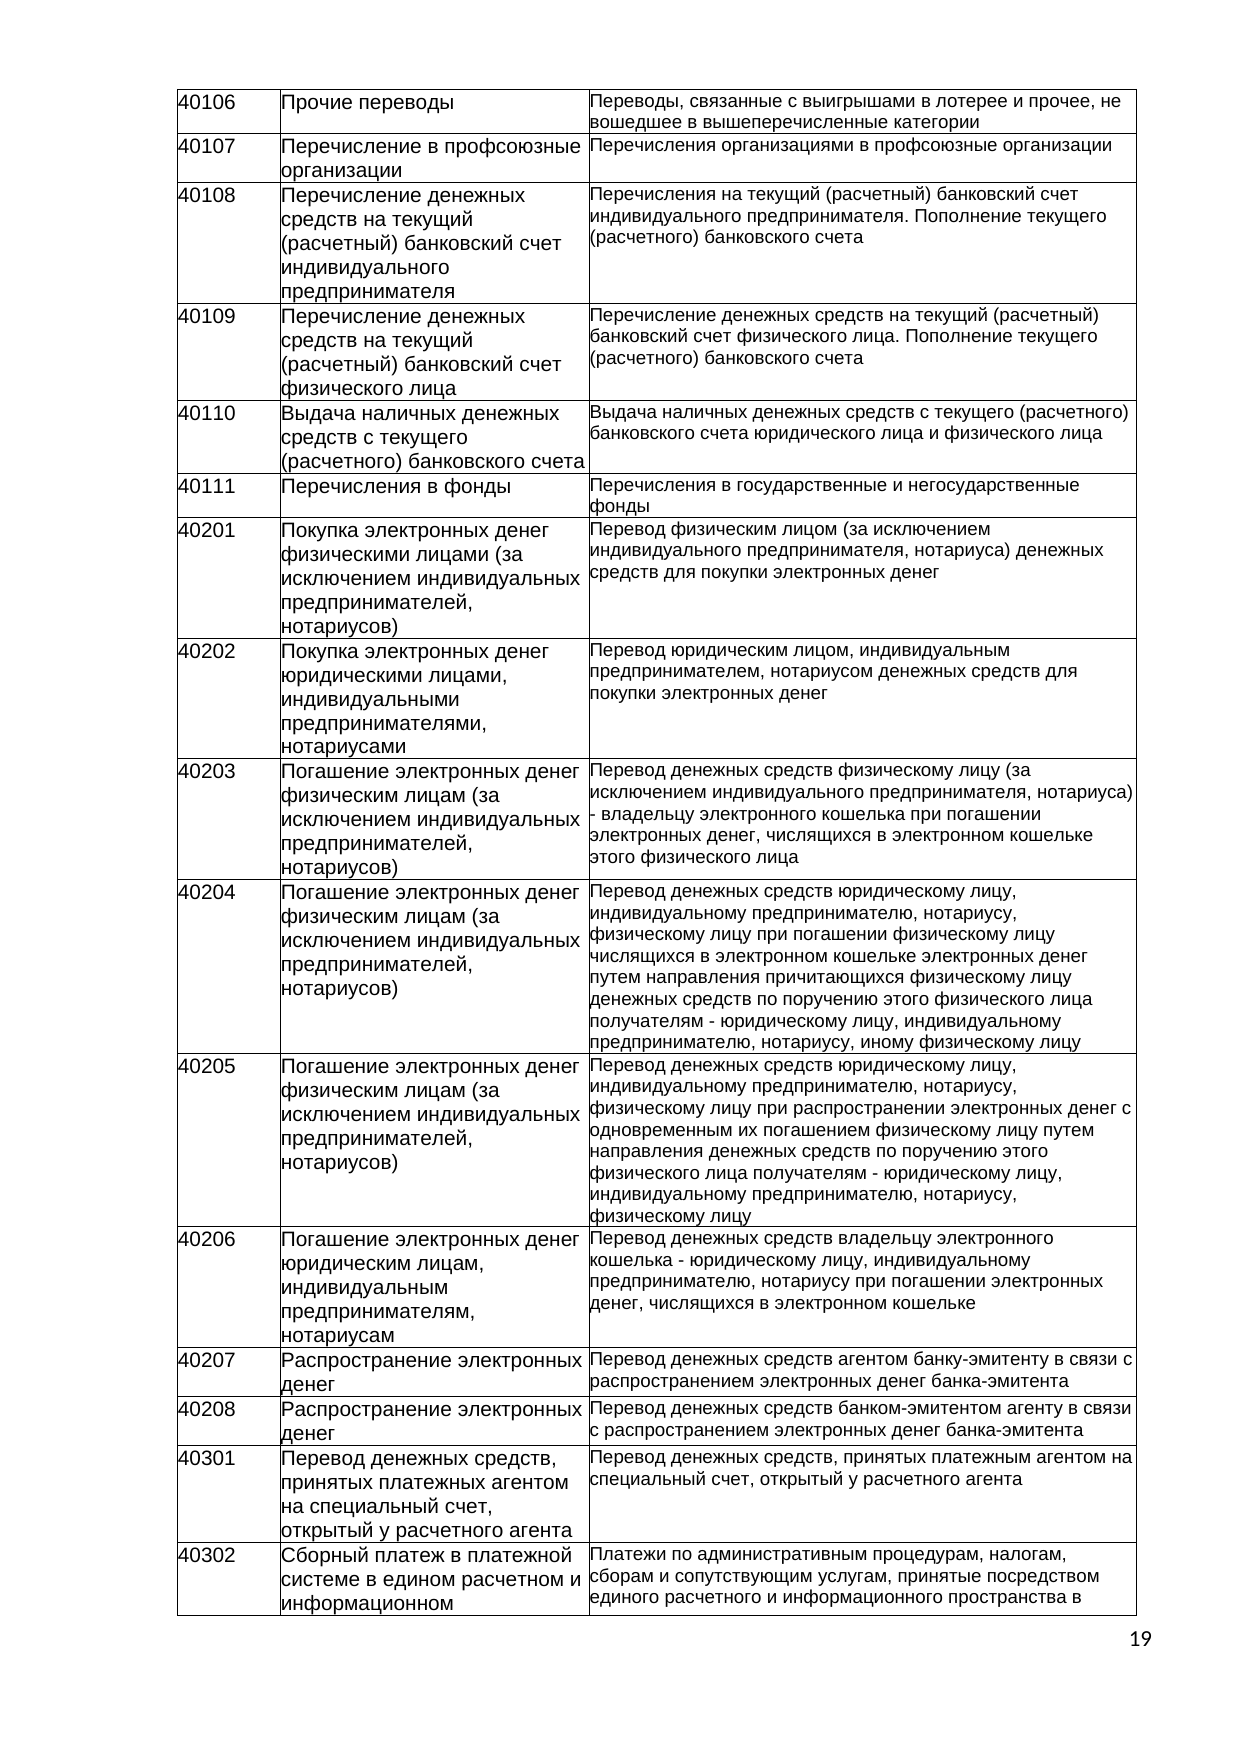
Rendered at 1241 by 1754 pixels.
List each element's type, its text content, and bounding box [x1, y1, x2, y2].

table_cell Перечисление в профсоюзные организации [281, 134, 589, 182]
table_cell 40203 [178, 759, 280, 879]
table_cell Прочие переводы [281, 90, 589, 133]
table_cell Перевод денежных средств, принятых платежных агентом на специальный счет, открытый у расчетного агента [281, 1446, 589, 1542]
table_cell Погашение электронных денег физическим лицам (за исключением индивидуальных предпринимателей, нотариусов) [281, 1054, 589, 1226]
table_cell Покупка электронных денег физическими лицами (за исключением индивидуальных предпринимателей, нотариусов) [281, 518, 589, 637]
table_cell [590, 1543, 1136, 1615]
table_cell Перечисления на текущий (расчетный) банковский счет индивидуального предпринимателя. Пополнение текущего (расчетного) банковского счета [590, 183, 1136, 303]
table_cell Перечисление денежных средств на текущий (расчетный) банковский счет физического лица. Пополнение текущего (расчетного) банковского счета [590, 304, 1136, 399]
table_cell Перевод денежных средств банком-эмитентом агенту в связи с распространением электронных денег банка-эмитента [590, 1397, 1136, 1445]
table_cell 40208 [178, 1397, 280, 1445]
table_cell Перечисление денежных средств на текущий (расчетный) банковский счет индивидуального предпринимателя [281, 183, 589, 303]
table_cell Погашение электронных денег физическим лицам (за исключением индивидуальных предпринимателей, нотариусов) [281, 880, 589, 1053]
table_cell Перевод физическим лицом (за исключением индивидуального предпринимателя, нотариуса) денежных средств для покупки электронных денег [590, 518, 1136, 637]
table_cell Перевод денежных средств юридическому лицу, индивидуальному предпринимателю, нотариусу, физическому лицу при погашении физическому лицу числящихся в электронном кошельке электронных денег путем направления причитающихся физическому лицу денежных средств по поручению этого физического лица получателям - юридическому лицу, индивидуальному предпринимателю, нотариусу, иному физическому лицу [590, 880, 1136, 1053]
table_cell Перечисления организациями в профсоюзные организации [590, 134, 1136, 182]
table_cell Перевод денежных средств, принятых платежным агентом на специальный счет, открытый у расчетного агента [590, 1446, 1136, 1542]
table_cell 40202 [178, 639, 280, 758]
table_cell Перевод юридическим лицом, индивидуальным предпринимателем, нотариусом денежных средств для покупки электронных денег [590, 639, 1136, 758]
table_cell 40302 [178, 1543, 280, 1615]
table_cell 40205 [178, 1054, 280, 1226]
table_cell Перевод денежных средств агентом банку-эмитенту в связи с распространением электронных денег банка-эмитента [590, 1348, 1136, 1396]
table_cell Перечисления в фонды [281, 474, 589, 517]
table_cell Распространение электронных денег [281, 1348, 589, 1396]
table_cell Распространение электронных денег [281, 1397, 589, 1445]
table_cell 40206 [178, 1227, 280, 1347]
table_cell 40109 [178, 304, 280, 399]
table_cell Погашение электронных денег юридическим лицам, индивидуальным предпринимателям, нотариусам [281, 1227, 589, 1347]
table_cell 40207 [178, 1348, 280, 1396]
table_cell Перечисление денежных средств на текущий (расчетный) банковский счет физического лица [281, 304, 589, 399]
table_cell Перевод денежных средств физическому лицу (за исключением индивидуального предпринимателя, нотариуса) - владельцу электронного кошелька при погашении электронных денег, числящихся в электронном кошельке этого физического лица [590, 759, 1136, 879]
table_cell 40108 [178, 183, 280, 303]
table_cell 40110 [178, 401, 280, 472]
table_cell Перевод денежных средств юридическому лицу, индивидуальному предпринимателю, нотариусу, физическому лицу при распространении электронных денег с одновременным их погашением физическому лицу путем направления денежных средств по поручению этого физического лица получателям - юридическому лицу, индивидуальному предпринимателю, нотариусу, физическому лицу [590, 1054, 1136, 1226]
table_cell 40204 [178, 880, 280, 1053]
table_cell 40107 [178, 134, 280, 182]
table_cell Выдача наличных денежных средств с текущего (расчетного) банковского счета юридического лица и физического лица [590, 401, 1136, 472]
table_cell Покупка электронных денег юридическими лицами, индивидуальными предпринимателями, нотариусами [281, 639, 589, 758]
table_cell Выдача наличных денежных средств с текущего (расчетного) банковского счета [281, 401, 589, 472]
table_cell 40106 [178, 90, 280, 133]
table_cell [281, 1543, 589, 1615]
table_cell Погашение электронных денег физическим лицам (за исключением индивидуальных предпринимателей, нотариусов) [281, 759, 589, 879]
table_cell 40111 [178, 474, 280, 517]
table_cell 40201 [178, 518, 280, 637]
table_cell 40301 [178, 1446, 280, 1542]
table_cell Перевод денежных средств владельцу электронного кошелька - юридическому лицу, индивидуальному предпринимателю, нотариусу при погашении электронных денег, числящихся в электронном кошельке [590, 1227, 1136, 1347]
table_cell Переводы, связанные с выигрышами в лотерее и прочее, не вошедшее в вышеперечисленные категории [590, 90, 1136, 133]
table_cell Перечисления в государственные и негосударственные фонды [590, 474, 1136, 517]
